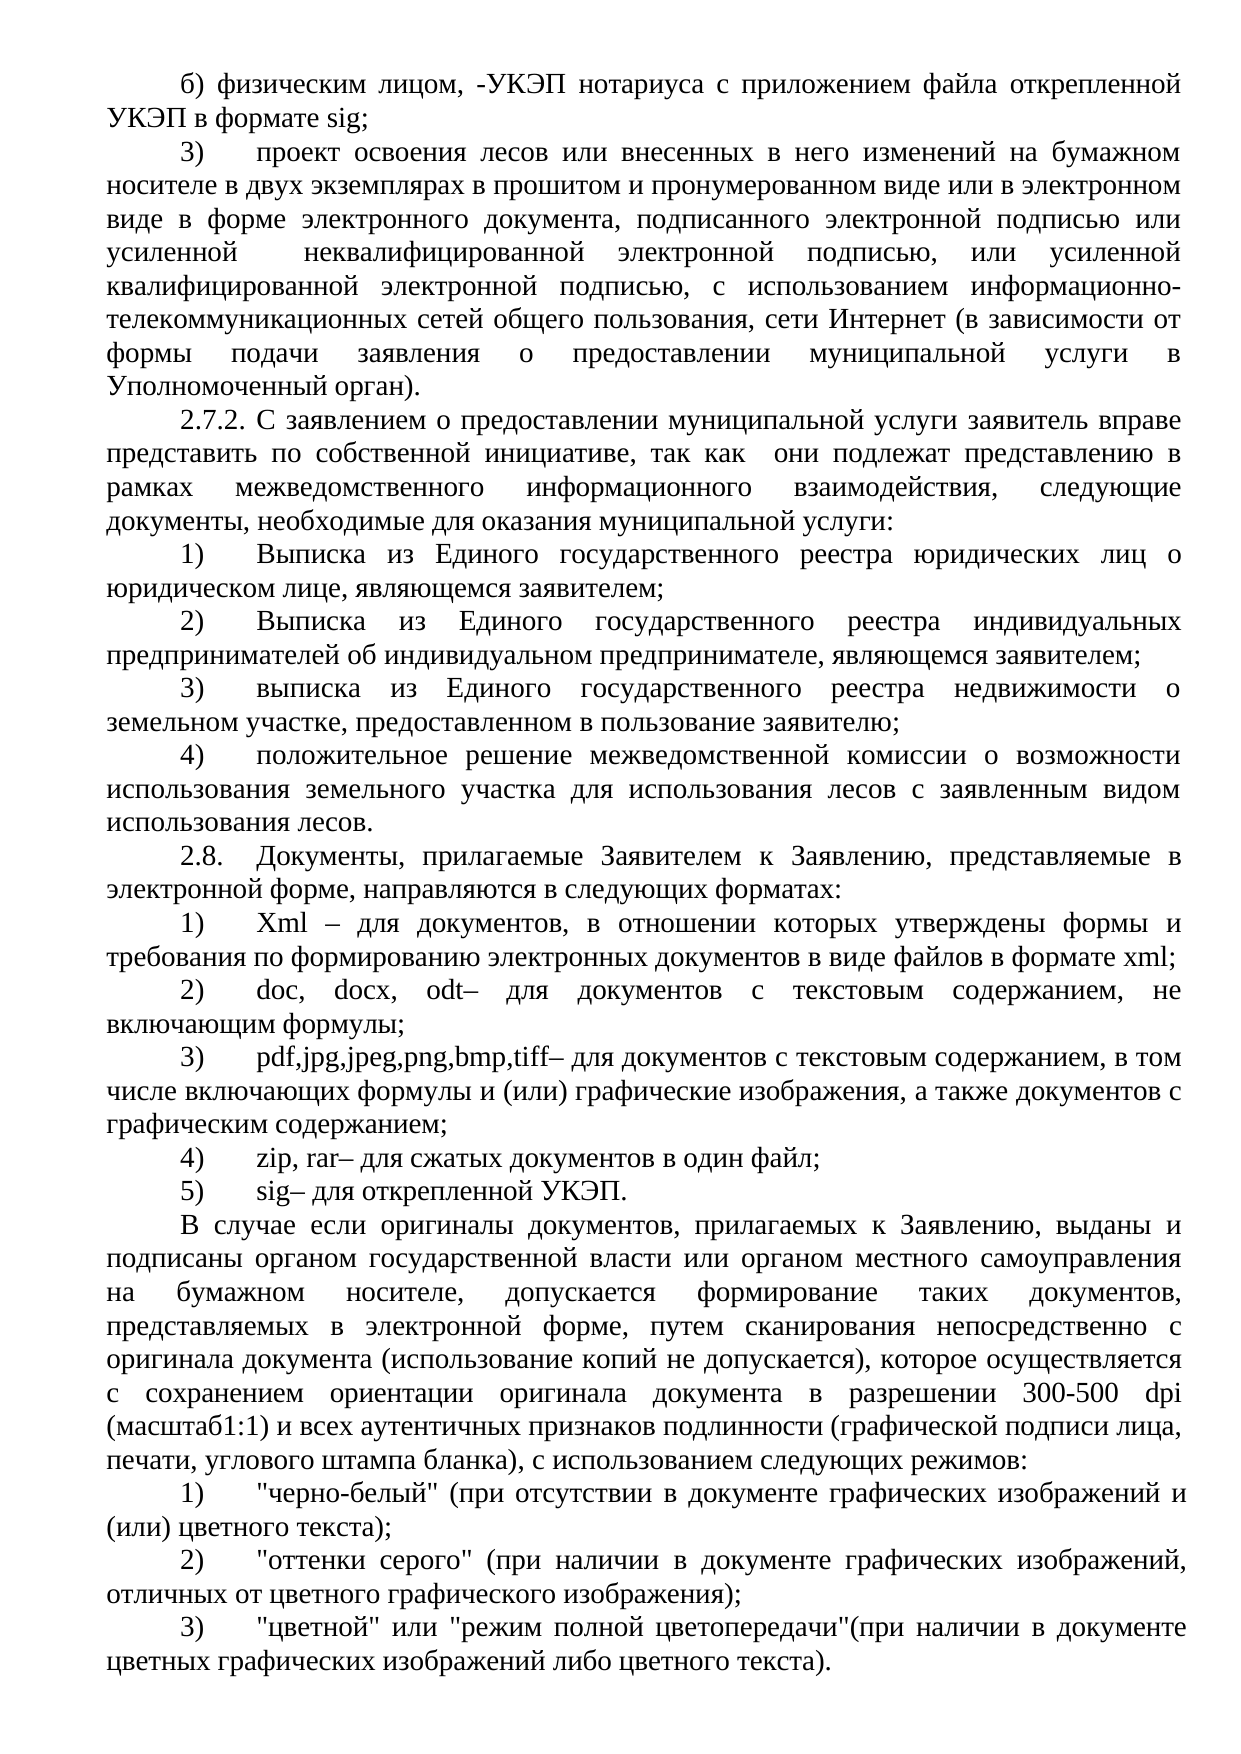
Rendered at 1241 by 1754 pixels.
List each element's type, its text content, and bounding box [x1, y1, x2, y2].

list "оттенки серого" (при наличии в документе графических изображений, отличных от цветного графического изображения); [106, 1542, 1187, 1609]
list проект освоения лесов или внесенных в него изменений на бумажном носителе в двух экземплярах в прошитом и пронумерованном виде или в электронном виде в форме электронного документа, подписанного электронной подписью или усиленной неквалифицированной электронной подписью, или усиленной квалифицированной электронной подписью, с использованием информационно-телекоммуникационных сетей общего пользования, сети Интернет (в зависимости от формы подачи заявления о предоставлении муниципальной услуги в Уполномоченный орган). [106, 134, 1181, 402]
list выписка из Единого государственного реестра недвижимости о земельном участке, предоставленном в пользование заявителю; [106, 670, 1181, 737]
list Выписка из Единого государственного реестра юридических лиц о юридическом лице, являющемся заявителем; [106, 536, 1182, 603]
list pdf,jpg,jpeg,png,bmp,tiff– для документов с текстовым содержанием, в том числе включающих формулы и (или) графические изображения, а также документов с графическим содержанием; [106, 1039, 1182, 1140]
list "черно-белый" (при отсутствии в документе графических изображений и (или) цветного текста); [106, 1475, 1187, 1542]
list "цветной" или "режим полной цветопередачи"(при наличии в документе цветных графических изображений либо цветного текста). [106, 1609, 1187, 1677]
list Выписка из Единого государственного реестра индивидуальных предпринимателей об индивидуальном предпринимателе, являющемся заявителем; [106, 603, 1181, 670]
list doc, docx, odt– для документов с текстовым содержанием, не включающим формулы; [106, 972, 1181, 1039]
list С заявлением о предоставлении муниципальной услуги заявитель вправе представить по собственной инициативе, так как они подлежат представлению в рамках межведомственного информационного взаимодействия, следующие документы, необходимые для оказания муниципальной услуги: [106, 402, 1181, 536]
text В случае если оригиналы документов, прилагаемых к Заявлению, выданы и подписаны органом государственной власти или органом местного самоуправления на бумажном носителе, допускается формирование таких документов, представляемых в электронной форме, путем сканирования непосредственно с оригинала документа (использование копий не допускается), которое осуществляется с сохранением ориентации оригинала документа в разрешении 300-500 dpi (масштаб1:1) и всех аутентичных признаков подлинности (графической подписи лица, печати, углового штампа бланка), с использованием следующих режимов: [106, 1207, 1182, 1475]
list положительное решение межведомственной комиссии о возможности использования земельного участка для использования лесов с заявленным видом использования лесов. [106, 737, 1181, 838]
list Xml – для документов, в отношении которых утверждены формы и требования по формированию электронных документов в виде файлов в формате xml; [106, 905, 1181, 972]
list Документы, прилагаемые Заявителем к Заявлению, представляемые в электронной форме, направляются в следующих форматах: [106, 838, 1182, 905]
list sig– для открепленной УКЭП. [106, 1173, 1182, 1207]
list zip, rar– для сжатых документов в один файл; [106, 1140, 1182, 1173]
text б) физическим лицом, -УКЭП нотариуса с приложением файла открепленной УКЭП в формате sig; [106, 67, 1181, 134]
